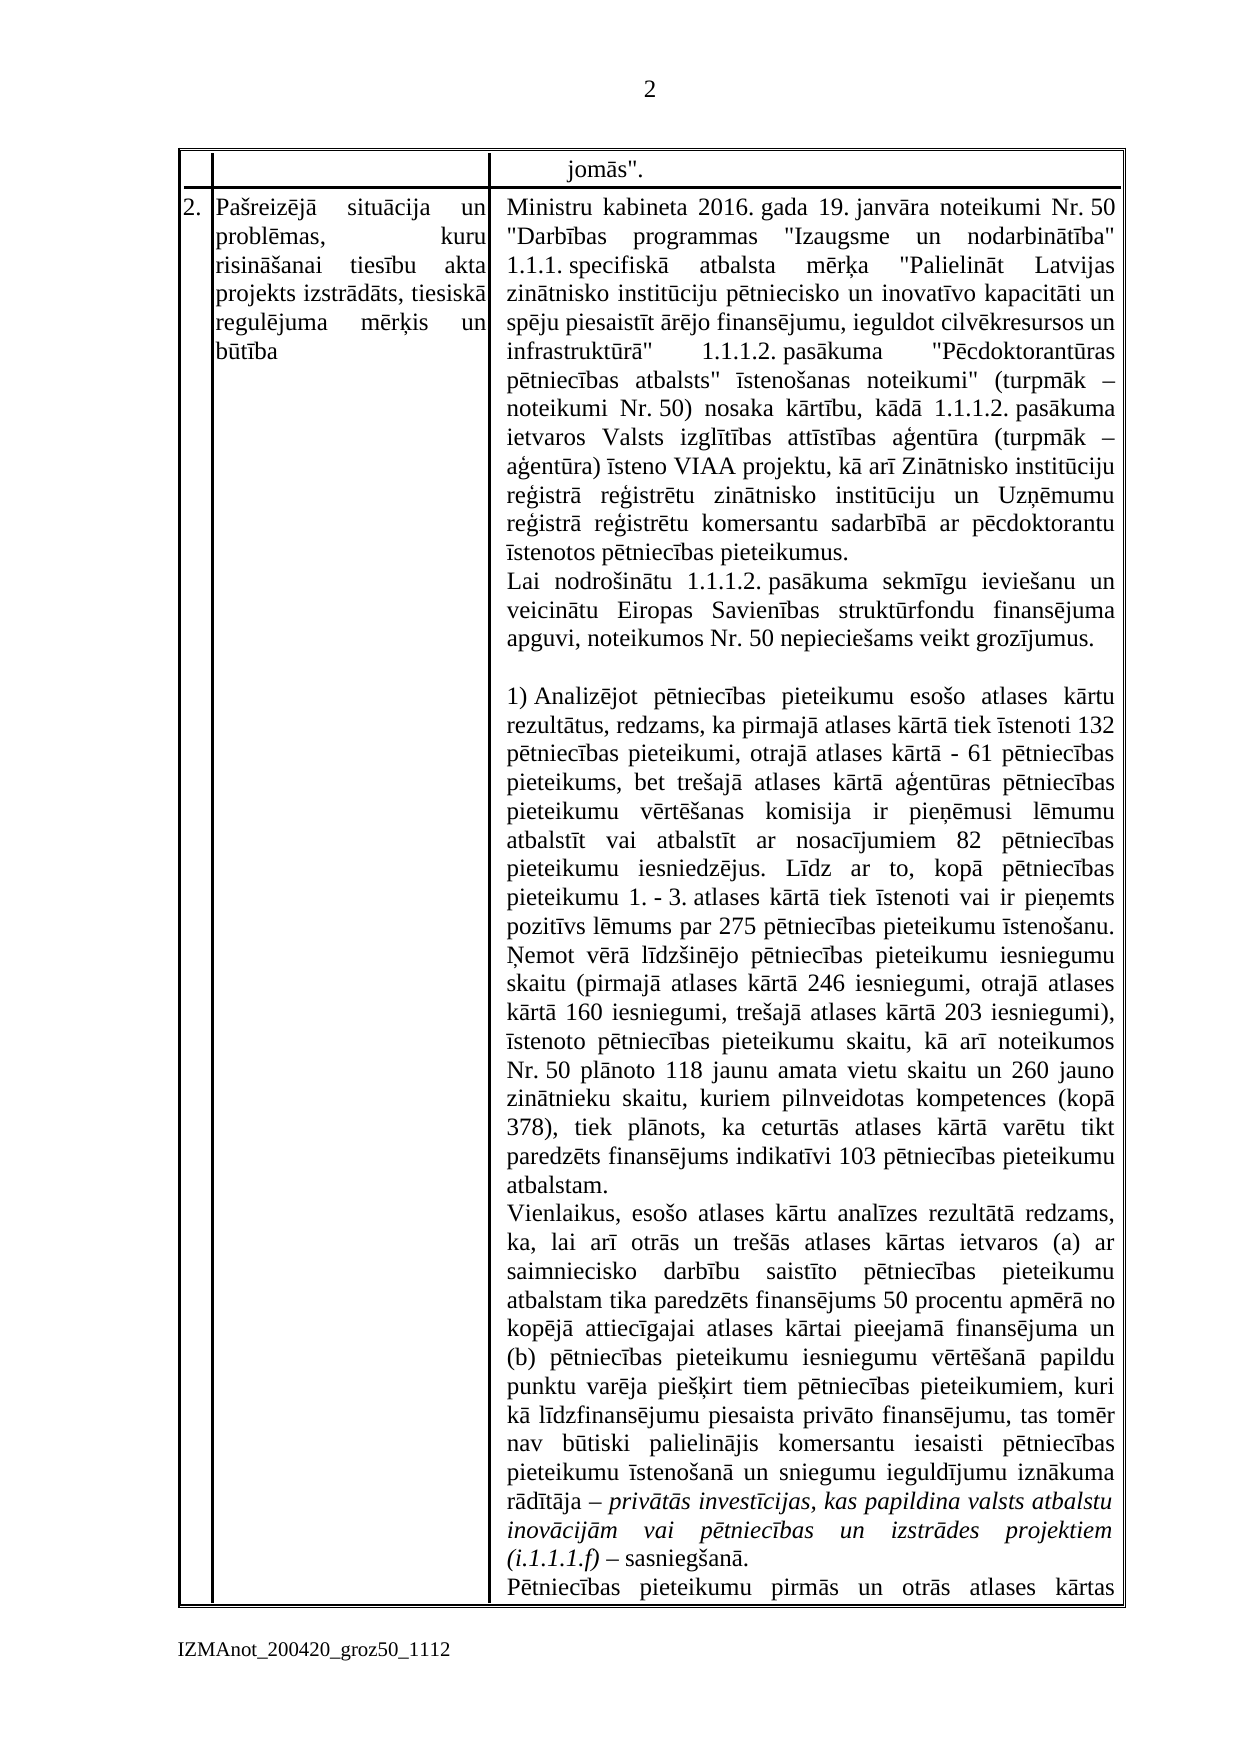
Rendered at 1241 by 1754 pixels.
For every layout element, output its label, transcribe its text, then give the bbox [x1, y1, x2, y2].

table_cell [489, 151, 1123, 186]
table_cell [212, 189, 489, 1604]
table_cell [489, 186, 1123, 1604]
table_cell 2. [181, 186, 212, 1604]
table_cell Pamatojums [212, 151, 489, 186]
table_cell 1. [181, 151, 212, 186]
